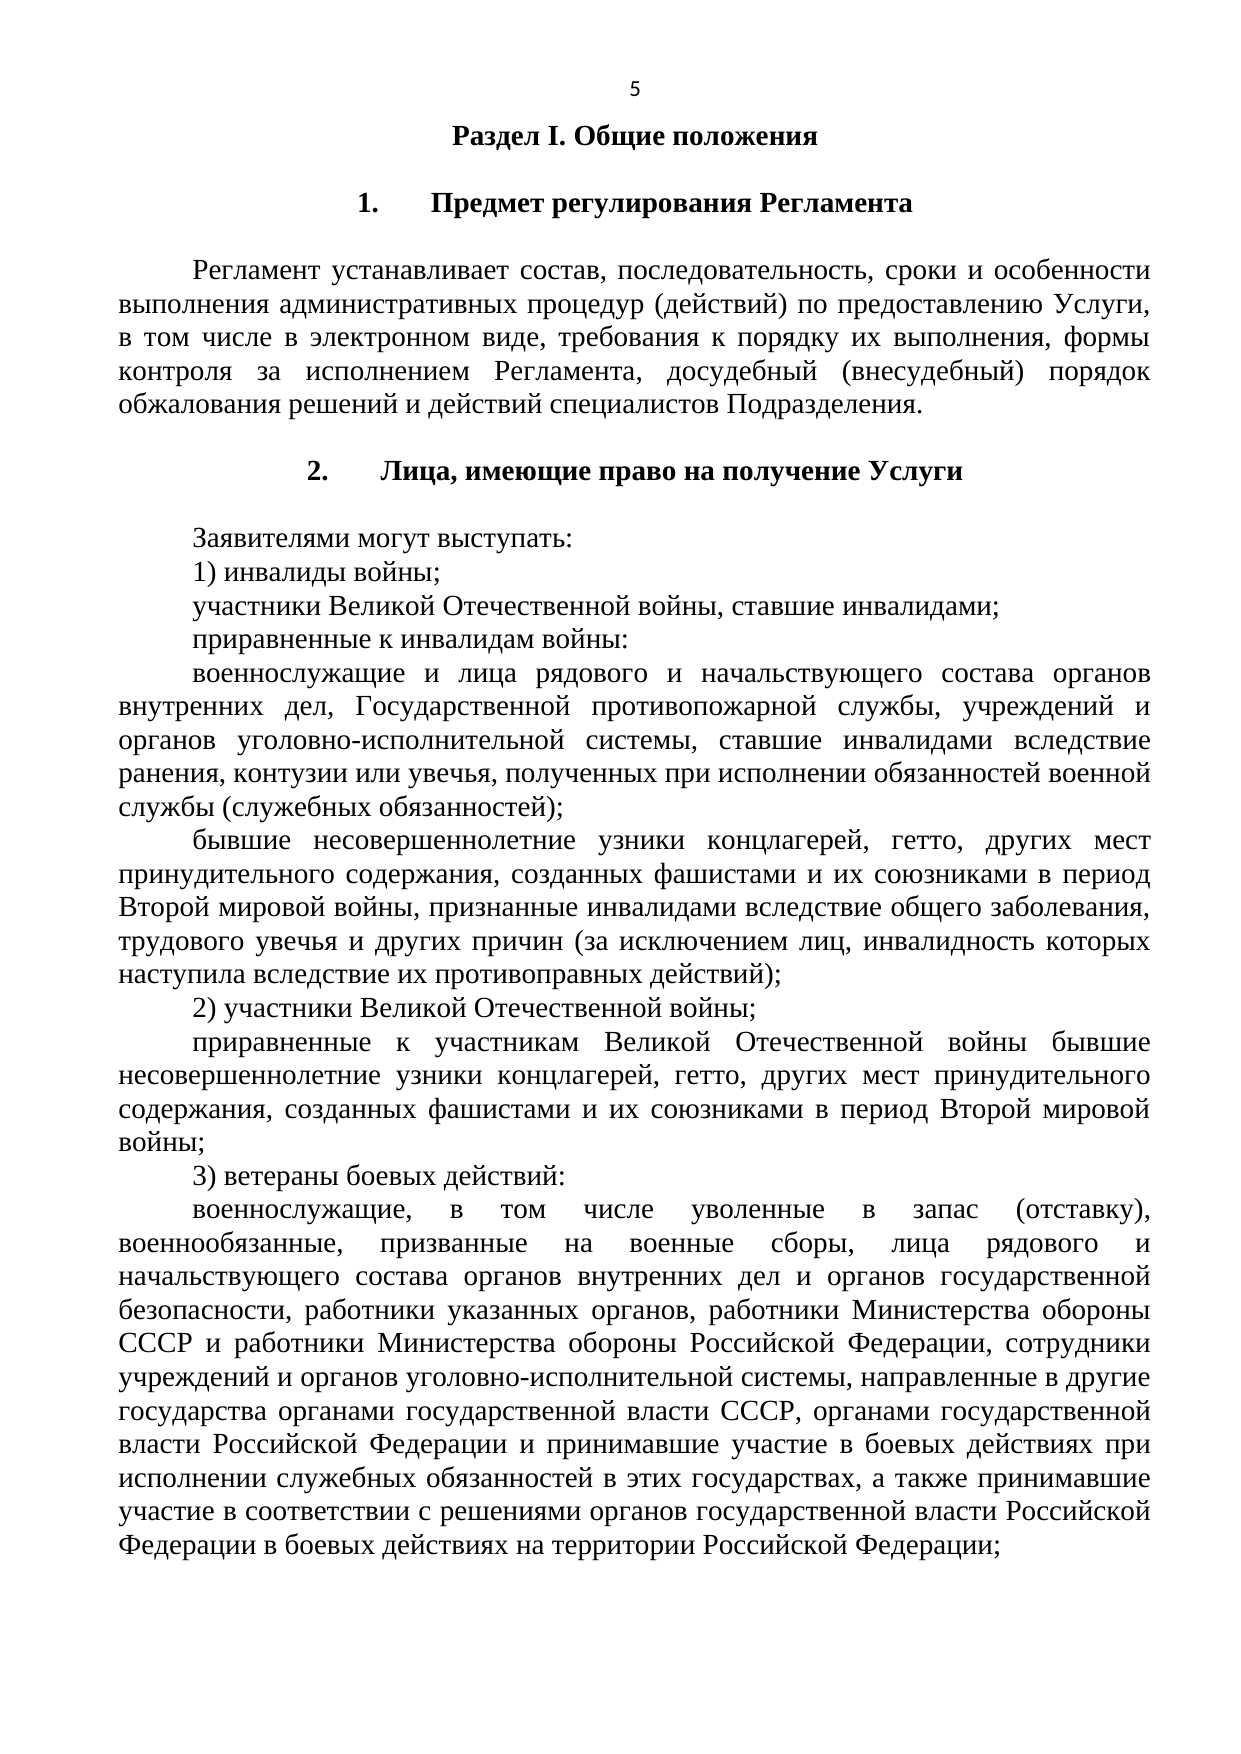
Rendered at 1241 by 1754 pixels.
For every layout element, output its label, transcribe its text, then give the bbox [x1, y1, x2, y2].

text военнослужащие, в том числе уволенные в запас (отставку), военнообязанные, призванные на военные сборы, лица рядового и начальствующего состава органов внутренних дел и органов государственной безопасности, работники указанных органов, работники Министерства обороны СССР и работники Министерства обороны Российской Федерации, сотрудники учреждений и органов уголовно-исполнительной системы, направленные в другие государства органами государственной власти СССР, органами государственной власти Российской Федерации и принимавшие участие в боевых действиях при исполнении служебных обязанностей в этих государствах, а также принимавшие участие в соответствии с решениями органов государственной власти Российской Федерации в боевых действиях на территории Российской Федерации; [118, 1191, 1152, 1560]
text Заявителями могут выступать: [118, 521, 1152, 554]
text 2) участники Великой Отечественной войны; [118, 990, 1152, 1024]
text 3) ветераны боевых действий: [118, 1158, 1152, 1191]
text военнослужащие и лица рядового и начальствующего состава органов внутренних дел, Государственной противопожарной службы, учреждений и органов уголовно-исполнительной системы, ставшие инвалидами вследствие ранения, контузии или увечья, полученных при исполнении обязанностей военной службы (служебных обязанностей); [118, 655, 1152, 822]
subtitle Раздел I. Общие положения [118, 118, 1152, 152]
list Лица, имеющие право на получение Услуги [118, 453, 1152, 487]
text приравненные к инвалидам войны: [118, 621, 1152, 655]
text Регламент устанавливает состав, последовательность, сроки и особенности выполнения административных процедур (действий) по предоставлению Услуги, в том числе в электронном виде, требования к порядку их выполнения, формы контроля за исполнением Регламента, досудебный (внесудебный) порядок обжалования решений и действий специалистов Подразделения. [118, 252, 1152, 420]
text приравненные к участникам Великой Отечественной войны бывшие несовершеннолетние узники концлагерей, гетто, других мест принудительного содержания, созданных фашистами и их союзниками в период Второй мировой войны; [118, 1024, 1152, 1158]
text участники Великой Отечественной войны, ставшие инвалидами; [118, 588, 1152, 621]
text 1) инвалиды войны; [118, 554, 1152, 588]
list Предмет регулирования Регламента [118, 185, 1152, 219]
text бывшие несовершеннолетние узники концлагерей, гетто, других мест принудительного содержания, созданных фашистами и их союзниками в период Второй мировой войны, признанные инвалидами вследствие общего заболевания, трудового увечья и других причин (за исключением лиц, инвалидность которых наступила вследствие их противоправных действий); [118, 822, 1152, 990]
